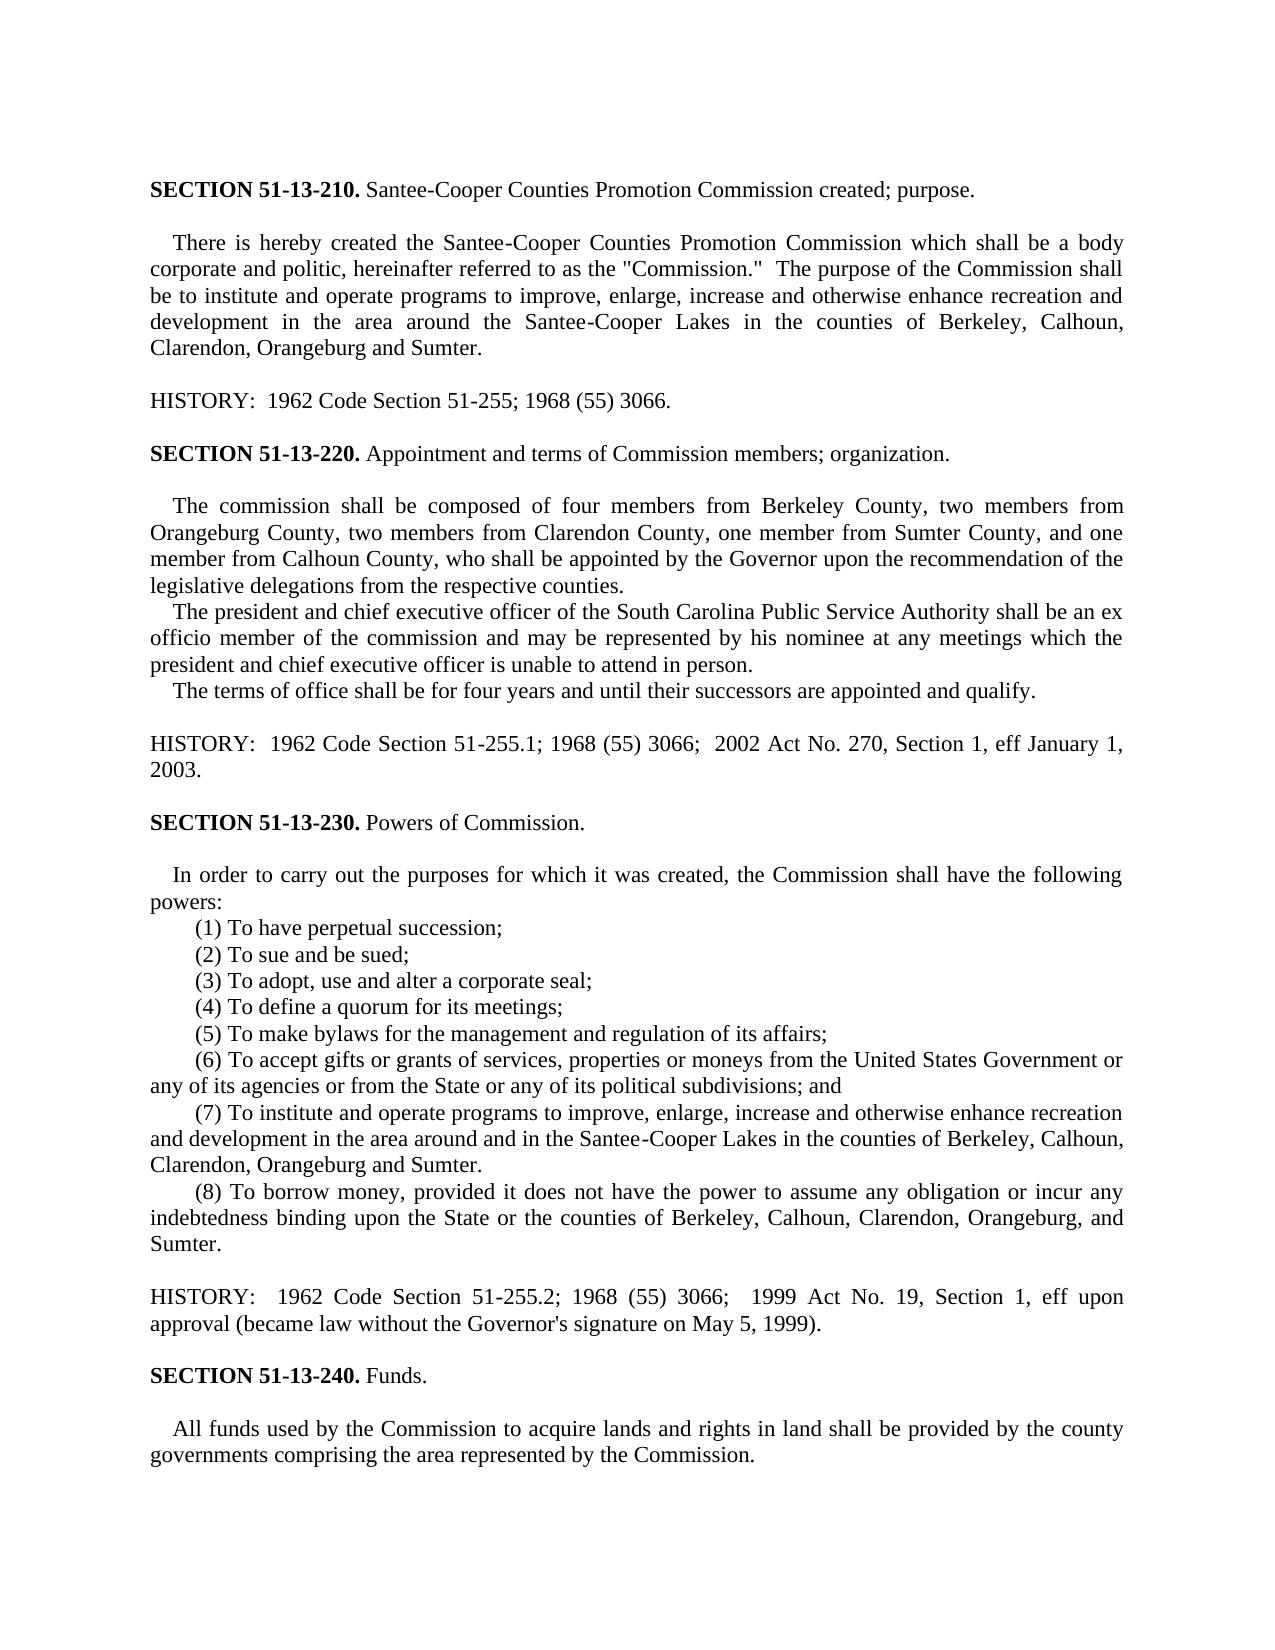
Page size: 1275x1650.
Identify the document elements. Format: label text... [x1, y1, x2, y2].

text (7) To institute and operate programs to improve, enlarge, increase and otherwise enhance recreation and development in the area around and in the Santee-Cooper Lakes in the counties of Berkeley, Calhoun, Clarendon, Orangeburg and Sumter. [150, 1099, 1125, 1178]
text The terms of office shall be for four years and until their successors are appointed and qualify. [150, 677, 1125, 703]
text The president and chief executive officer of the South Carolina Public Service Authority shall be an ex officio member of the commission and may be represented by his nominee at any meetings which the president and chief executive officer is unable to attend in person. [150, 598, 1125, 677]
text SECTION 51-13-220. Appointment and terms of Commission members; organization. [150, 440, 1125, 466]
text HISTORY: 1962 Code Section 51-255.2; 1968 (55) 3066; 1999 Act No. 19, Section 1, eff upon approval (became law without the Governor's signature on May 5, 1999). [150, 1283, 1125, 1336]
text SECTION 51-13-240. Funds. [150, 1362, 1125, 1389]
text (3) To adopt, use and alter a corporate seal; [150, 967, 1125, 993]
text SECTION 51-13-210. Santee-Cooper Counties Promotion Commission created; purpose. [150, 176, 1125, 203]
text (2) To sue and be sued; [150, 941, 1125, 967]
text (1) To have perpetual succession; [150, 914, 1125, 941]
text (4) To define a quorum for its meetings; [150, 993, 1125, 1020]
text All funds used by the Commission to acquire lands and rights in land shall be provided by the county governments comprising the area represented by the Commission. [150, 1415, 1125, 1468]
text In order to carry out the purposes for which it was created, the Commission shall have the following powers: [150, 862, 1125, 914]
text (5) To make bylaws for the management and regulation of its affairs; [150, 1020, 1125, 1046]
text SECTION 51-13-230. Powers of Commission. [150, 809, 1125, 835]
text (8) To borrow money, provided it does not have the power to assume any obligation or incur any indebtedness binding upon the State or the counties of Berkeley, Calhoun, Clarendon, Orangeburg, and Sumter. [150, 1178, 1125, 1257]
text The commission shall be composed of four members from Berkeley County, two members from Orangeburg County, two members from Clarendon County, one member from Sumter County, and one member from Calhoun County, who shall be appointed by the Governor upon the recommendation of the legislative delegations from the respective counties. [150, 493, 1125, 598]
text (6) To accept gifts or grants of services, properties or moneys from the United States Government or any of its agencies or from the State or any of its political subdivisions; and [150, 1046, 1125, 1099]
text HISTORY: 1962 Code Section 51-255; 1968 (55) 3066. [150, 387, 1125, 413]
text HISTORY: 1962 Code Section 51-255.1; 1968 (55) 3066; 2002 Act No. 270, Section 1, eff January 1, 2003. [150, 730, 1125, 782]
text There is hereby created the Santee-Cooper Counties Promotion Commission which shall be a body corporate and politic, hereinafter referred to as the "Commission." The purpose of the Commission shall be to institute and operate programs to improve, enlarge, increase and otherwise enhance recreation and development in the area around the Santee-Cooper Lakes in the counties of Berkeley, Calhoun, Clarendon, Orangeburg and Sumter. [150, 229, 1125, 361]
